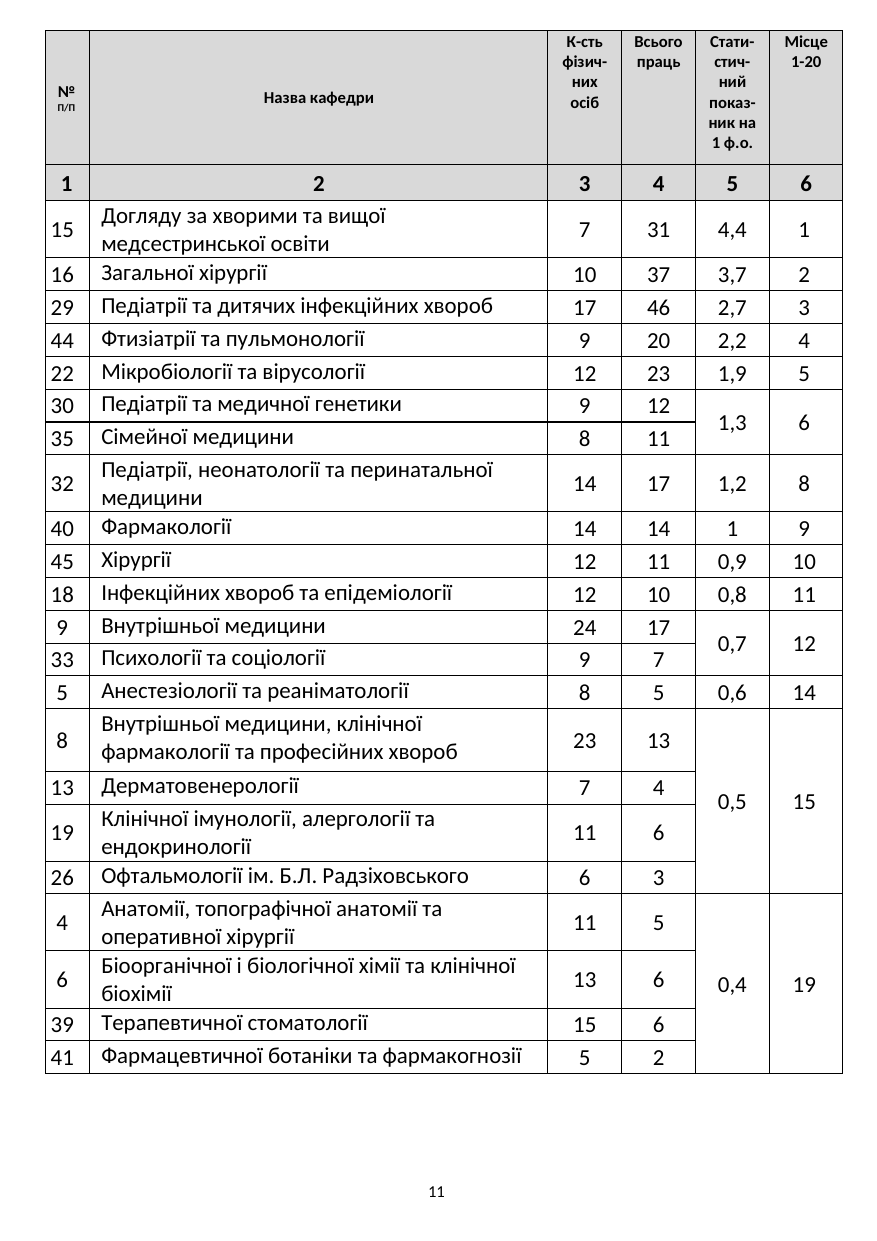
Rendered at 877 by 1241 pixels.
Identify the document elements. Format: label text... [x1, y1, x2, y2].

table_cell 14 [548, 455, 621, 511]
table_cell 9 [548, 644, 621, 675]
table_cell Внутрішньої медицини, клінічної фармакології та професійних хвороб [90, 709, 547, 771]
table_cell [770, 324, 842, 356]
table_cell 6 [622, 951, 695, 1007]
table_cell 0,4 [696, 894, 769, 1073]
table_cell 1 [696, 512, 769, 544]
table_cell 17 [622, 455, 695, 511]
table_cell [770, 455, 842, 511]
table_cell 0,9 [696, 545, 769, 577]
table_cell 24 [548, 611, 621, 642]
table_cell [770, 894, 842, 1073]
table_cell 6 [46, 951, 89, 1007]
table_cell 8 [46, 709, 89, 771]
table_cell Фармакології [90, 512, 547, 544]
table_cell 32 [46, 455, 89, 511]
table_cell 17 [548, 291, 621, 323]
table_cell Догляду за хворими та вищої медсестринської освіти [90, 201, 547, 257]
table_cell 0,6 [696, 676, 769, 708]
table_cell 13 [46, 772, 89, 803]
table_cell 8 [548, 423, 621, 454]
table_cell Психології та соціології [90, 644, 547, 675]
table_header № П/П [46, 31, 89, 164]
table_cell 4 [622, 165, 695, 200]
table_cell 1,2 [696, 455, 769, 511]
table_cell 4,4 [696, 201, 769, 257]
table_cell 5 [622, 676, 695, 708]
table_cell 12 [622, 390, 695, 421]
table_cell 18 [46, 578, 89, 610]
table_cell 15 [548, 1009, 621, 1040]
table_cell 6 [548, 862, 621, 893]
table_cell 29 [46, 291, 89, 323]
table_cell 7 [622, 644, 695, 675]
table_cell Хірургії [90, 545, 547, 577]
table_cell 3 [548, 165, 621, 200]
table_cell 5 [548, 1041, 621, 1073]
table_cell 4 [46, 894, 89, 950]
table_cell [770, 512, 842, 544]
table_cell 12 [548, 357, 621, 388]
table_cell Офтальмології ім. Б.Л. Радзіховського [90, 862, 547, 893]
table_cell [770, 258, 842, 290]
table_cell [770, 291, 842, 323]
table_cell 45 [46, 545, 89, 577]
table_cell [770, 578, 842, 610]
table_cell 9 [548, 324, 621, 356]
table_cell 46 [622, 291, 695, 323]
table_cell 37 [622, 258, 695, 290]
table_header К-сть фізич-них осіб [548, 31, 621, 164]
table_cell 4 [622, 772, 695, 803]
table_cell Інфекційних хвороб та епідеміології [90, 578, 547, 610]
table_cell Терапевтичної стоматології [90, 1009, 547, 1040]
table_cell 5 [696, 165, 769, 200]
table_cell 44 [46, 324, 89, 356]
table_header Місце 1-20 [770, 31, 842, 164]
table_cell 1,9 [696, 357, 769, 388]
table_cell 33 [46, 644, 89, 675]
table_cell Загальної хірургії [90, 258, 547, 290]
table_cell 23 [548, 709, 621, 771]
table_cell 5 [46, 676, 89, 708]
table_cell 12 [548, 545, 621, 577]
table_cell 35 [46, 423, 89, 454]
table_cell 9 [46, 611, 89, 642]
table_cell Педіатрії, неонатології та перинатальної медицини [90, 455, 547, 511]
table_cell Сімейної медицини [90, 423, 547, 454]
table_cell Анатомії, топографічної анатомії та оперативної хірургії [90, 894, 547, 950]
table_cell 11 [548, 805, 621, 861]
table_header Назва кафедри [90, 31, 547, 164]
table_cell 0,7 [696, 611, 769, 675]
table_cell 13 [548, 951, 621, 1007]
table_cell 39 [46, 1009, 89, 1040]
table_cell 3 [622, 862, 695, 893]
table_cell 30 [46, 390, 89, 421]
table_cell 1 [46, 165, 89, 200]
table_cell 26 [46, 862, 89, 893]
table_cell 6 [622, 1009, 695, 1040]
table_cell 8 [548, 676, 621, 708]
table_cell Дерматовенерології [90, 772, 547, 803]
table_cell [770, 201, 842, 257]
table_cell 10 [622, 578, 695, 610]
table_cell 1,3 [696, 390, 769, 454]
table_cell [770, 709, 842, 893]
table_cell 11 [622, 545, 695, 577]
table_cell 2 [622, 1041, 695, 1073]
table_cell 40 [46, 512, 89, 544]
table_cell 13 [622, 709, 695, 771]
table_header Стати-стич-ний показ-ник на 1 ф.о. [696, 31, 769, 164]
table_cell 23 [622, 357, 695, 388]
table_cell Фтизіатрії та пульмонології [90, 324, 547, 356]
table_cell Педіатрії та дитячих інфекційних хвороб [90, 291, 547, 323]
table_cell Анестезіології та реаніматології [90, 676, 547, 708]
table_cell 15 [46, 201, 89, 257]
table_cell 11 [548, 894, 621, 950]
table_cell 10 [548, 258, 621, 290]
table_cell 2,7 [696, 291, 769, 323]
table_cell 6 [622, 805, 695, 861]
table_cell Педіатрії та медичної генетики [90, 390, 547, 421]
table_cell 12 [548, 578, 621, 610]
table_cell 5 [622, 894, 695, 950]
table_header Всього праць [622, 31, 695, 164]
table_cell 20 [622, 324, 695, 356]
table_cell Фармацевтичної ботаніки та фармакогнозії [90, 1041, 547, 1073]
table_cell 7 [548, 201, 621, 257]
table_cell [770, 390, 842, 454]
table_cell 0,5 [696, 709, 769, 893]
table_cell [770, 357, 842, 388]
table_cell 6 [770, 165, 842, 200]
table_cell 2 [90, 165, 547, 200]
table_cell 41 [46, 1041, 89, 1073]
table_cell [770, 611, 842, 675]
table_cell [770, 676, 842, 708]
table_cell Мікробіології та вірусології [90, 357, 547, 388]
table_cell Клінічної імунології, алергології та ендокринології [90, 805, 547, 861]
table_cell 2,2 [696, 324, 769, 356]
table_cell 16 [46, 258, 89, 290]
table_cell 22 [46, 357, 89, 388]
table_cell 14 [548, 512, 621, 544]
table_cell 0,8 [696, 578, 769, 610]
table_cell Внутрішньої медицини [90, 611, 547, 642]
table_cell 31 [622, 201, 695, 257]
table_cell 3,7 [696, 258, 769, 290]
table_cell 9 [548, 390, 621, 421]
table_cell 17 [622, 611, 695, 642]
table_cell 14 [622, 512, 695, 544]
table_cell 11 [622, 423, 695, 454]
table_cell [770, 545, 842, 577]
table_cell 7 [548, 772, 621, 803]
table_cell Біоорганічної і біологічної хімії та клінічної біохімії [90, 951, 547, 1007]
table_cell 19 [46, 805, 89, 861]
